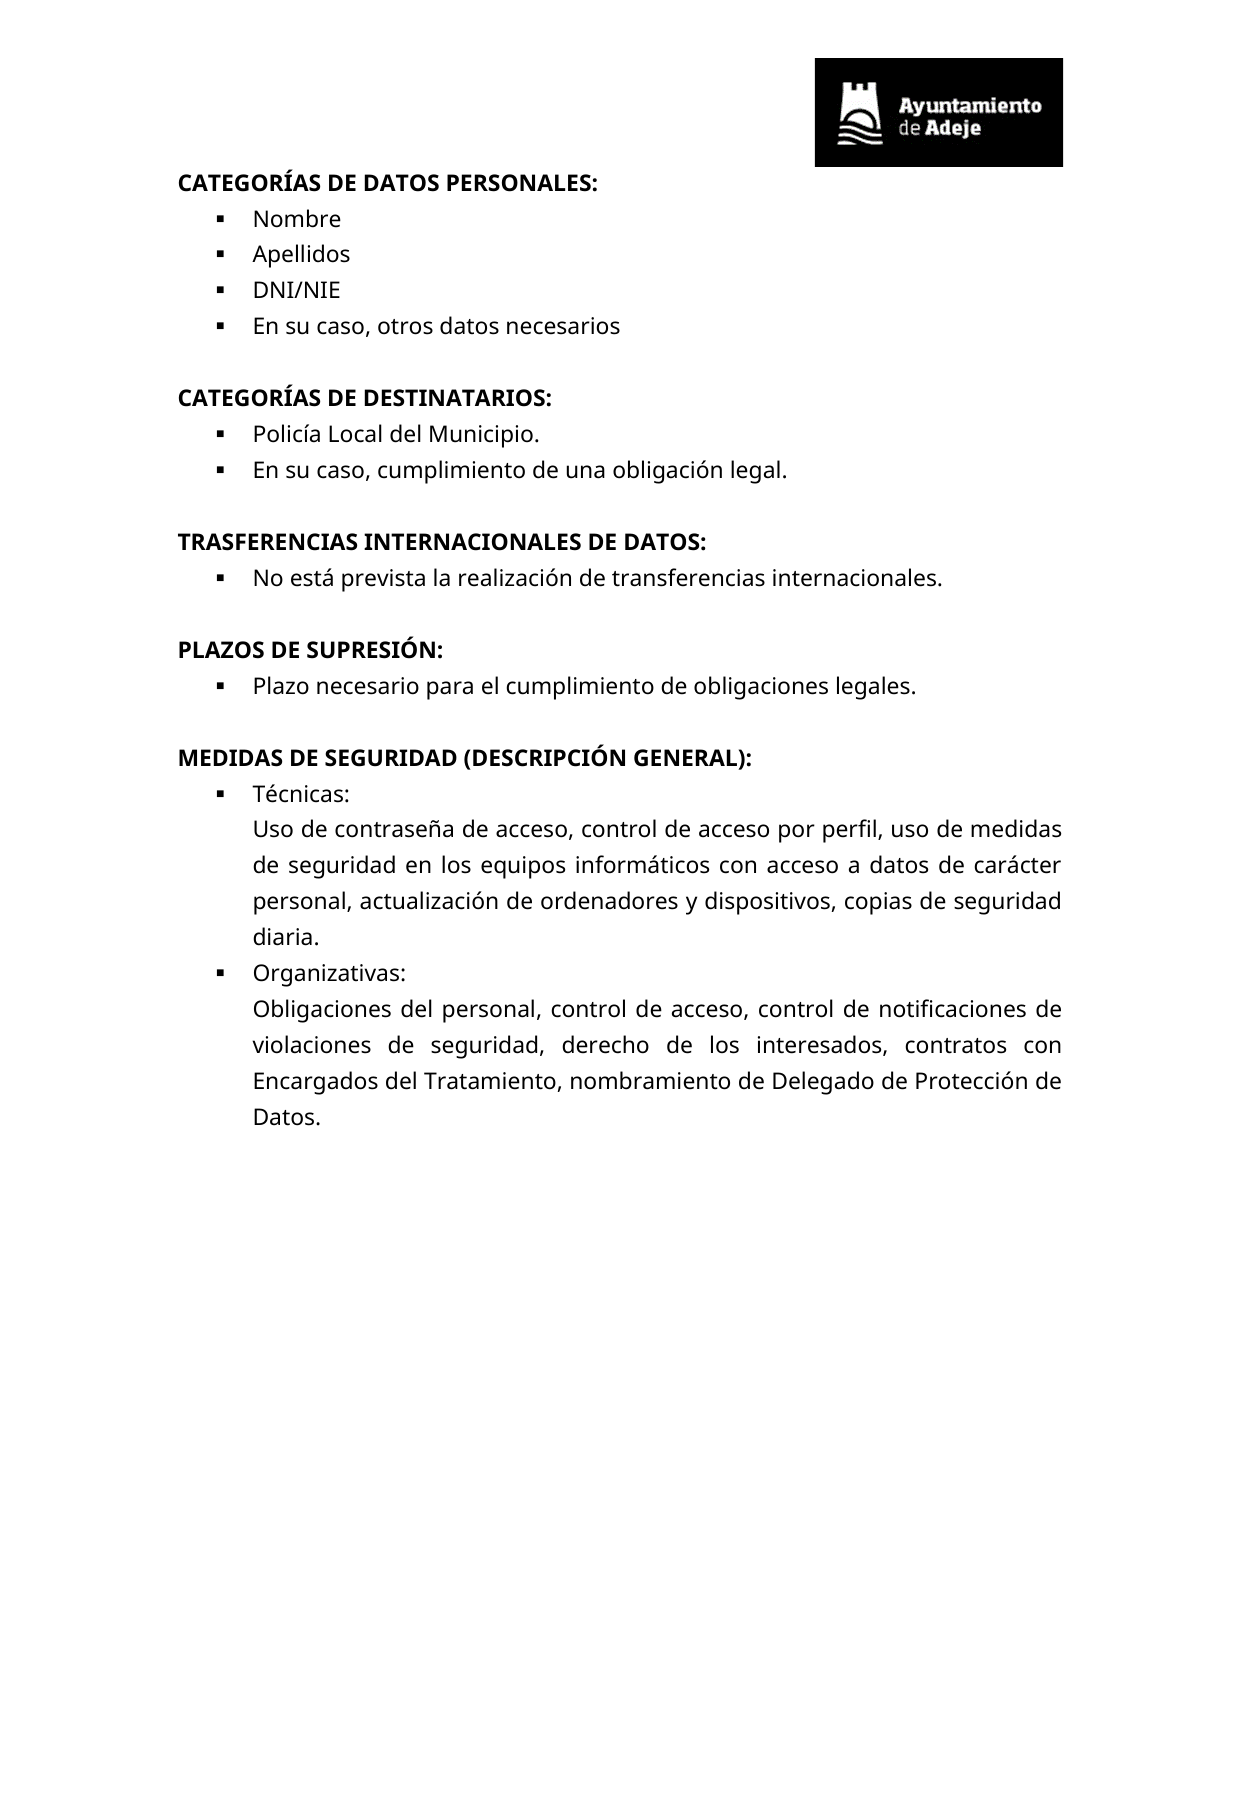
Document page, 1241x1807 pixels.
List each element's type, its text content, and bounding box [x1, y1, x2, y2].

text PLAZOS DE SUPRESIÓN: [177, 634, 1063, 665]
text CATEGORÍAS DE DATOS PERSONALES: [177, 167, 1063, 198]
text CATEGORÍAS DE DESTINATARIOS: [177, 382, 1063, 413]
list Plazo necesario para el cumplimiento de obligaciones legales. [215, 670, 1063, 701]
list Apellidos [215, 238, 1063, 270]
list DNI/NIE [215, 274, 1063, 306]
list Organizativas: [215, 957, 1063, 988]
list En su caso, otros datos necesarios [215, 310, 1063, 342]
list Nombre [215, 202, 1063, 234]
list Policía Local del Municipio. [215, 418, 1063, 449]
text MEDIDAS DE SEGURIDAD (DESCRIPCIÓN GENERAL): [177, 742, 1063, 773]
list En su caso, cumplimiento de una obligación legal. [215, 454, 1063, 485]
list Obligaciones del personal, control de acceso, control de notificaciones de violaciones de seguridad, derecho de los interesados, contratos con Encargados del Tratamiento, nombramiento de Delegado de Protección de Datos. [252, 993, 1063, 1132]
list Uso de contraseña de acceso, control de acceso por perfil, uso de medidas de seguridad en los equipos informáticos con acceso a datos de carácter personal, actualización de ordenadores y dispositivos, copias de seguridad diaria. [252, 813, 1063, 952]
text TRASFERENCIAS INTERNACIONALES DE DATOS: [177, 526, 1063, 557]
list Técnicas: [215, 777, 1063, 809]
list No está prevista la realización de transferencias internacionales. [215, 562, 1063, 593]
